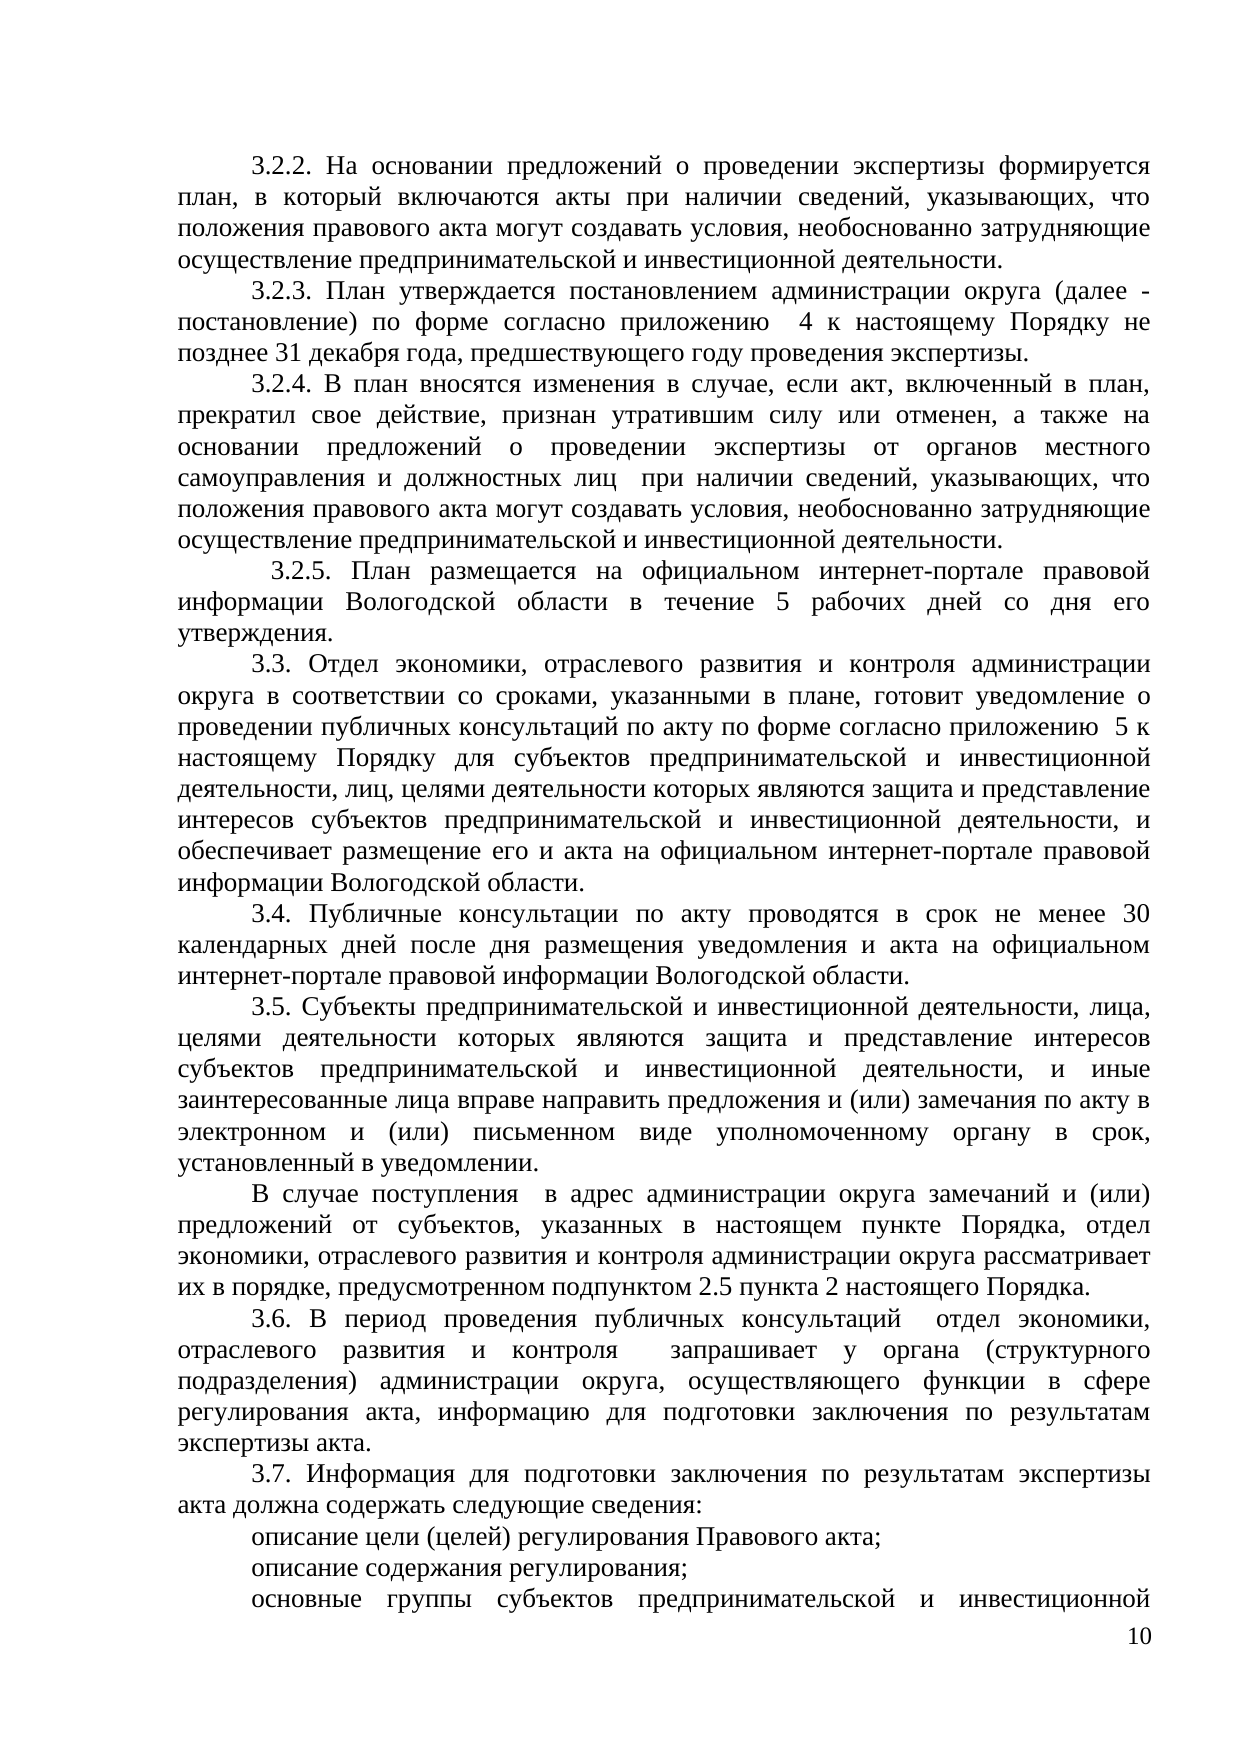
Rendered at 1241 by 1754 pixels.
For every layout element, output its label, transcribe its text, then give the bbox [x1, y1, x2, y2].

text 3.2.4. В план вносятся изменения в случае, если акт, включенный в план, прекратил свое действие, признан утратившим силу или отменен, а также на основании предложений о проведении экспертизы от органов местного самоуправления и должностных лиц при наличии сведений, указывающих, что положения правового акта могут создавать условия, необоснованно затрудняющие осуществление предпринимательской и инвестиционной деятельности. [177, 367, 1152, 554]
text 3.4. Публичные консультации по акту проводятся в срок не менее 30 календарных дней после дня размещения уведомления и акта на официальном интернет-портале правовой информации Вологодской области. [177, 897, 1152, 990]
text В случае поступления в адрес администрации округа замечаний и (или) предложений от субъектов, указанных в настоящем пункте Порядка, отдел экономики, отраслевого развития и контроля администрации округа рассматривает их в порядке, предусмотренном подпунктом 2.5 пункта 2 настоящего Порядка. [177, 1177, 1152, 1302]
text 3.3. Отдел экономики, отраслевого развития и контроля администрации округа в соответствии со сроками, указанными в плане, готовит уведомление о проведении публичных консультаций по акту по форме согласно приложению 5 к настоящему Порядку для субъектов предпринимательской и инвестиционной деятельности, лиц, целями деятельности которых являются защита и представление интересов субъектов предпринимательской и инвестиционной деятельности, и обеспечивает размещение его и акта на официальном интернет-портале правовой информации Вологодской области. [177, 648, 1152, 897]
text 3.2.3. План утверждается постановлением администрации округа (далее - постановление) по форме согласно приложению 4 к настоящему Порядку не позднее 31 декабря года, предшествующего году проведения экспертизы. [177, 274, 1152, 367]
text 3.2.2. На основании предложений о проведении экспертизы формируется план, в который включаются акты при наличии сведений, указывающих, что положения правового акта могут создавать условия, необоснованно затрудняющие осуществление предпринимательской и инвестиционной деятельности. [177, 149, 1152, 274]
text описание содержания регулирования; [177, 1551, 1152, 1582]
text описание цели (целей) регулирования Правового акта; [177, 1520, 1152, 1551]
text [177, 1582, 1152, 1613]
text 3.6. В период проведения публичных консультаций отдел экономики, отраслевого развития и контроля запрашивает у органа (структурного подразделения) администрации округа, осуществляющего функции в сфере регулирования акта, информацию для подготовки заключения по результатам экспертизы акта. [177, 1302, 1152, 1457]
text 3.7. Информация для подготовки заключения по результатам экспертизы акта должна содержать следующие сведения: [177, 1457, 1152, 1520]
text 3.2.5. План размещается на официальном интернет-портале правовой информации Вологодской области в течение 5 рабочих дней со дня его утверждения. [177, 554, 1152, 648]
text 3.5. Субъекты предпринимательской и инвестиционной деятельности, лица, целями деятельности которых являются защита и представление интересов субъектов предпринимательской и инвестиционной деятельности, и иные заинтересованные лица вправе направить предложения и (или) замечания по акту в электронном и (или) письменном виде уполномоченному органу в срок, установленный в уведомлении. [177, 990, 1152, 1177]
